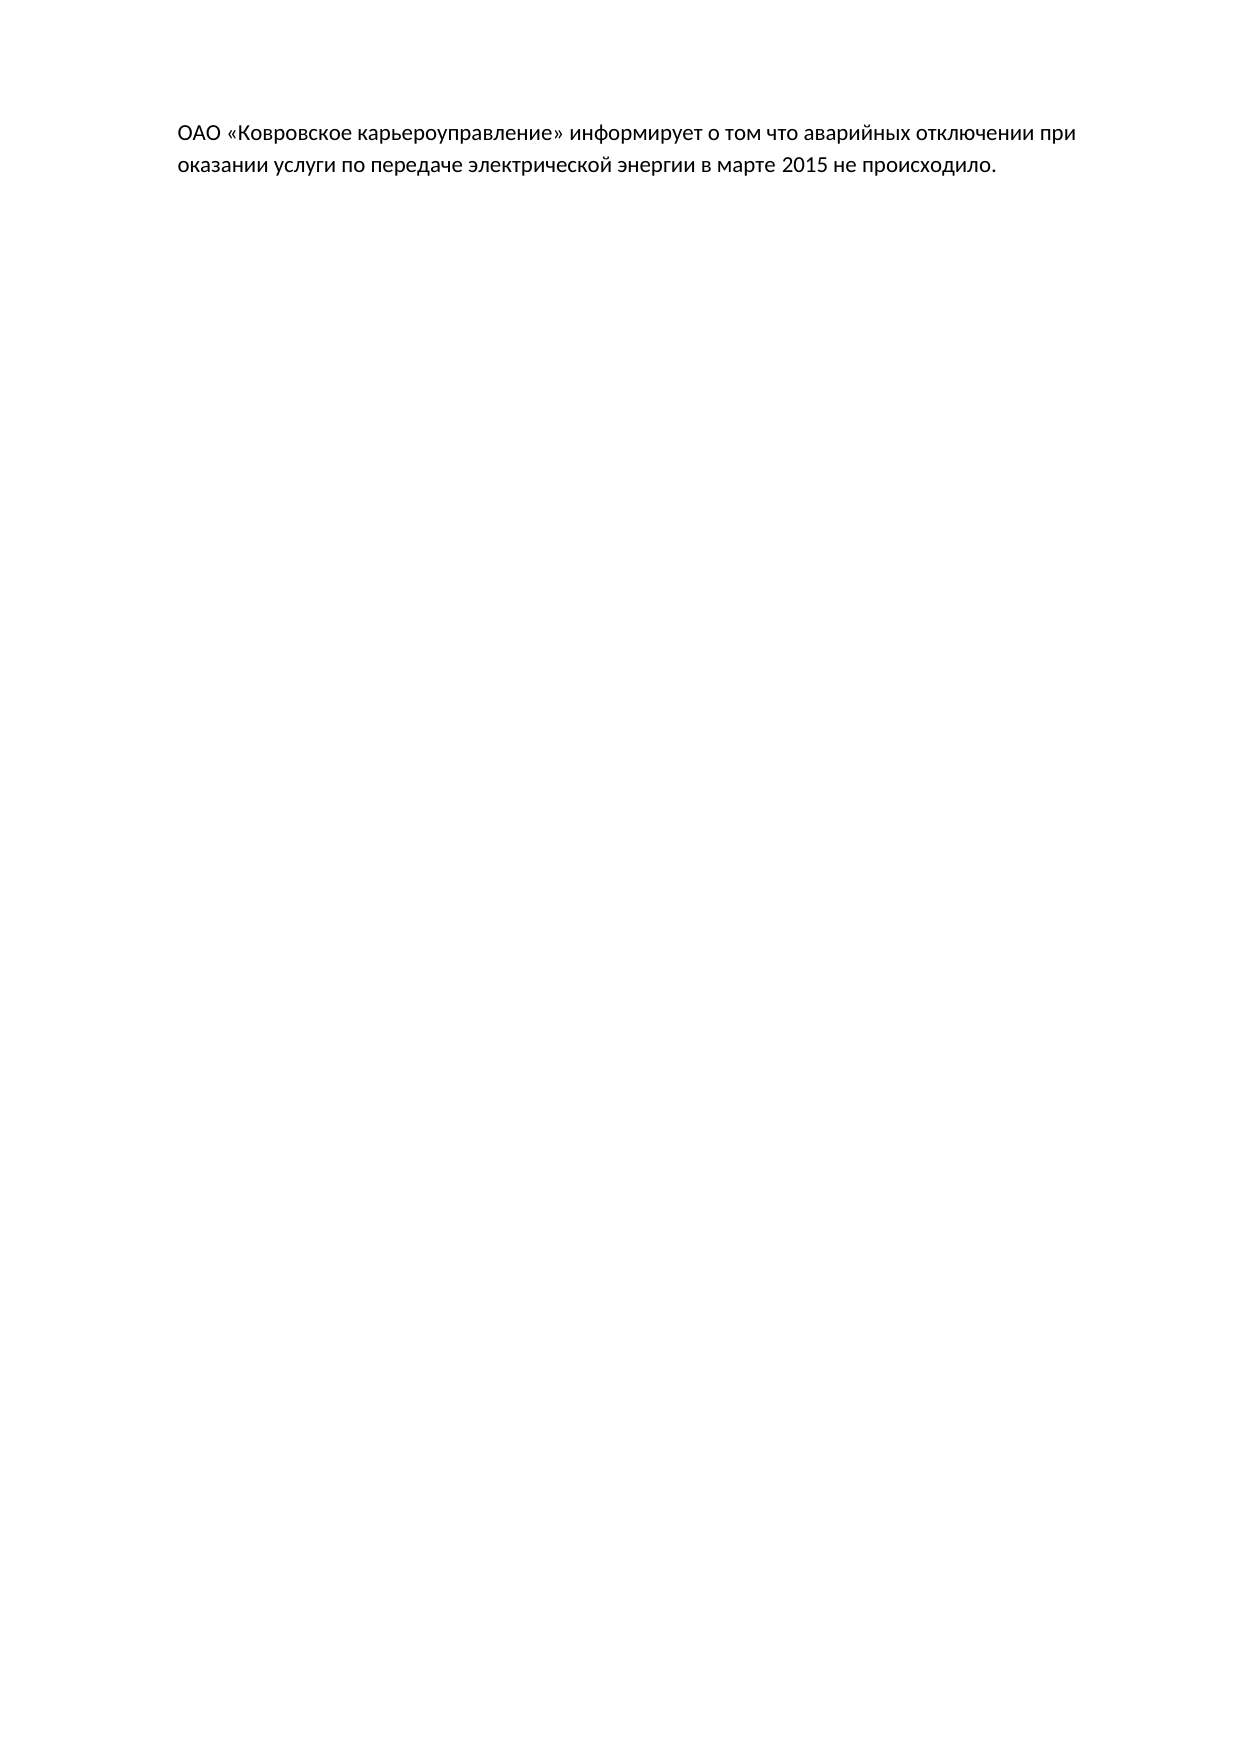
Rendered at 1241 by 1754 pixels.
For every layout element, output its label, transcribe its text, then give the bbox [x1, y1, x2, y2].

text ОАО «Ковровское карьероуправление» информирует о том что аварийных отключении при оказании услуги по передаче электрической энергии в марте 2015 не происходило. [177, 118, 1152, 178]
